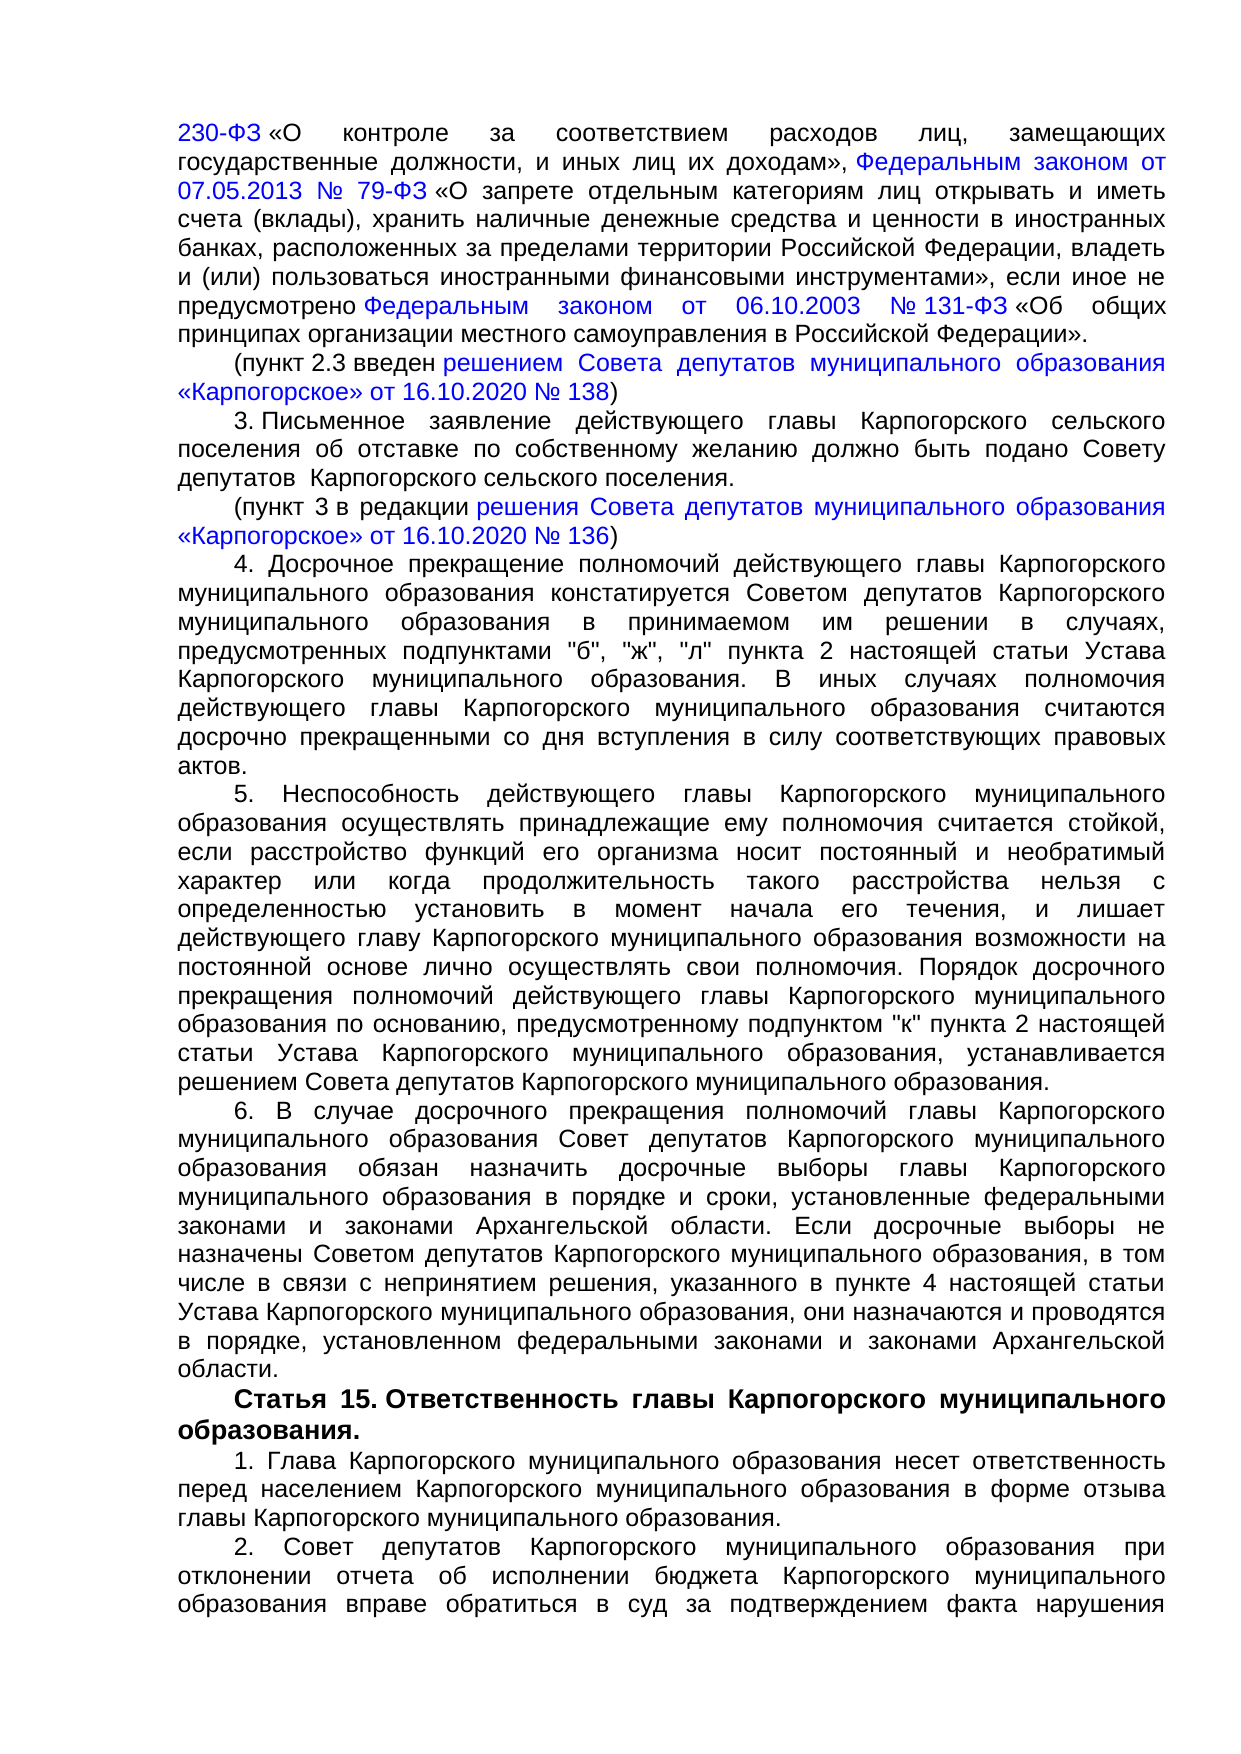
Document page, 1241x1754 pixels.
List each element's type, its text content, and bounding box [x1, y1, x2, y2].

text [177, 1532, 1167, 1618]
text 3. Письменное заявление действующего главы Карпогорского сельского поселения об отставке по собственному желанию должно быть подано Совету депутатов Карпогорского сельского поселения. [177, 406, 1167, 492]
text (пункт 2.3 введен решением Совета депутатов муниципального образования «Карпогорское» от 16.10.2020 № 138) [177, 348, 1167, 406]
text 4. Досрочное прекращение полномочий действующего главы Карпогорского муниципального образования констатируется Советом депутатов Карпогорского муниципального образования в принимаемом им решении в случаях, предусмотренных подпунктами "б", "ж", "л" пункта 2 настоящей статьи Устава Карпогорского муниципального образования. В иных случаях полномочия действующего главы Карпогорского муниципального образования считаются досрочно прекращенными со дня вступления в силу соответствующих правовых актов. [177, 549, 1167, 779]
text (пункт 3 в редакции решения Совета депутатов муниципального образования «Карпогорское» от 16.10.2020 № 136) [177, 492, 1167, 549]
text 6. В случае досрочного прекращения полномочий главы Карпогорского муниципального образования Совет депутатов Карпогорского муниципального образования обязан назначить досрочные выборы главы Карпогорского муниципального образования в порядке и сроки, установленные федеральными законами и законами Архангельской области. Если досрочные выборы не назначены Советом депутатов Карпогорского муниципального образования, в том числе в связи с непринятием решения, указанного в пункте 4 настоящей статьи Устава Карпогорского муниципального образования, они назначаются и проводятся в порядке, установленном федеральными законами и законами Архангельской области. [177, 1096, 1167, 1383]
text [177, 118, 1167, 348]
text 1. Глава Карпогорского муниципального образования несет ответственность перед населением Карпогорского муниципального образования в форме отзыва главы Карпогорского муниципального образования. [177, 1446, 1167, 1532]
text 5. Неспособность действующего главы Карпогорского муниципального образования осуществлять принадлежащие ему полномочия считается стойкой, если расстройство функций его организма носит постоянный и необратимый характер или когда продолжительность такого расстройства нельзя с определенностью установить в момент начала его течения, и лишает действующего главу Карпогорского муниципального образования возможности на постоянной основе лично осуществлять свои полномочия. Порядок досрочного прекращения полномочий действующего главы Карпогорского муниципального образования по основанию, предусмотренному подпунктом "к" пункта 2 настоящей статьи Устава Карпогорского муниципального образования, устанавливается решением Совета депутатов Карпогорского муниципального образования. [177, 779, 1167, 1096]
text Статья 15. Ответственность главы Карпогорского муниципального образования. [177, 1383, 1167, 1446]
